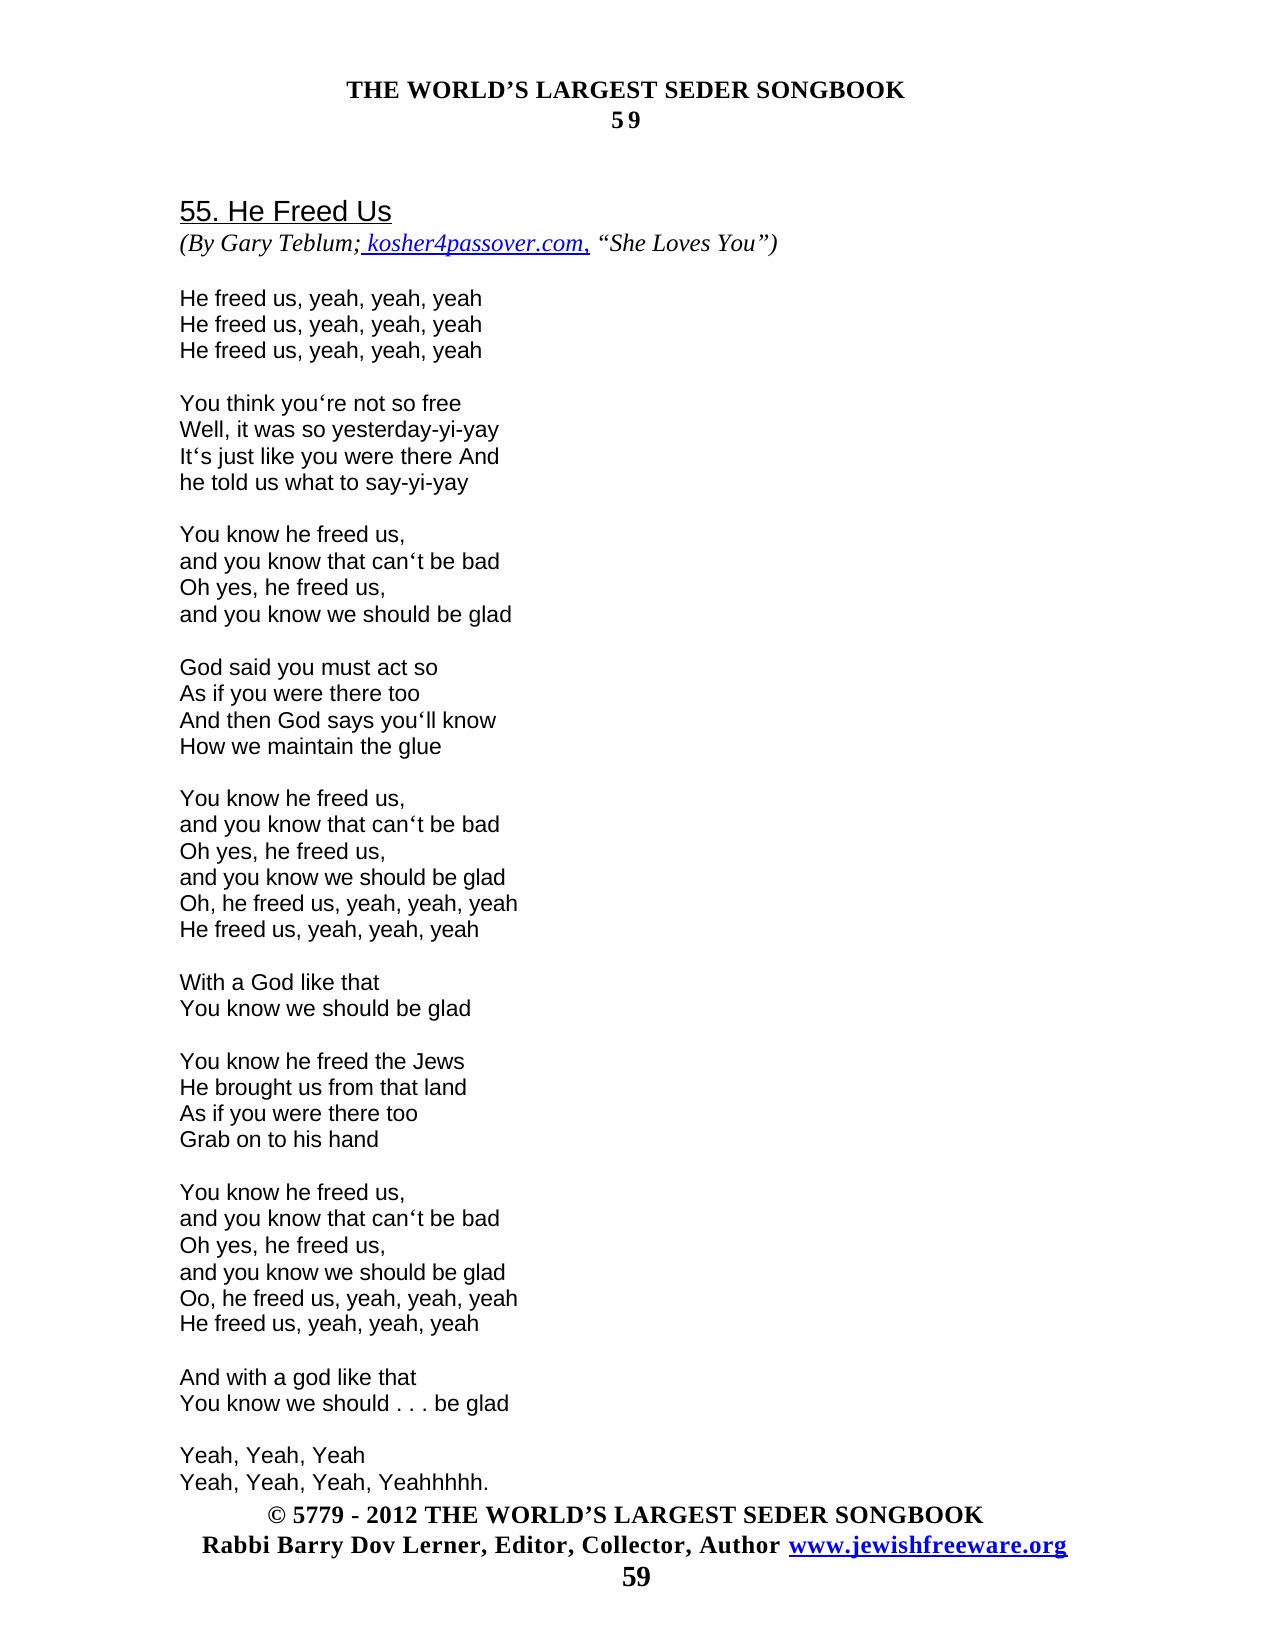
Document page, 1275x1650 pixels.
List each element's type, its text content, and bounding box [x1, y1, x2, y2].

text 55. He Freed Us [179, 194, 1087, 228]
text You think you‘re not so free Well, it was so yesterday-yi-yay It‘s just like you were there And he told us what to say-yi-yay [179, 390, 517, 496]
text © 5779 - 2012 THE WORLD’S LARGEST SEDER SONGBOOK [164, 1500, 1087, 1530]
text and you know we should be glad [179, 602, 1087, 628]
text You know he freed us, [179, 522, 1087, 548]
text With a God like that [179, 970, 1087, 996]
text and you know that can‘t be bad Oh yes, he freed us, [179, 548, 502, 601]
text THE WORLD’S LARGEST SEDER SONGBOOK [164, 74, 1087, 104]
text and you know we should be glad Oh, he freed us, yeah, yeah, yeah He freed us, yeah, yeah, yeah [179, 865, 525, 943]
text You know he freed us, [179, 1180, 1087, 1205]
text God said you must act so As if you were there too [179, 654, 442, 706]
text How we maintain the glue [179, 734, 1087, 760]
text and you know that can‘t be bad Oh yes, he freed us, [179, 1205, 502, 1259]
text You know we should be glad [179, 996, 1087, 1022]
text You know we should . . . be glad [179, 1390, 1087, 1416]
text 59 [622, 1559, 1087, 1593]
text Yeah, Yeah, Yeah, Yeahhhhh. [179, 1469, 1087, 1495]
text (By Gary Teblum; kosher4passover.com, “She Loves You”) [179, 229, 1087, 257]
text And with a god like that [179, 1364, 1087, 1390]
text He freed us, yeah, yeah, yeah He freed us, yeah, yeah, yeah He freed us, yeah, yeah, yeah [179, 286, 487, 364]
text and you know that can‘t be bad Oh yes, he freed us, [179, 812, 502, 865]
text And then God says you‘ll know [179, 706, 1087, 734]
text You know he freed the Jews He brought us from that land As if you were there too [179, 1048, 472, 1127]
text and you know we should be glad Oo, he freed us, yeah, yeah, yeah He freed us, yeah, yeah, yeah [179, 1259, 525, 1337]
text Rabbi Barry Dov Lerner, Editor, Collector, Author www.jewishfreeware.org [202, 1530, 1087, 1559]
text Grab on to his hand [179, 1127, 1087, 1153]
text You know he freed us, [179, 786, 1087, 812]
text 59 [164, 104, 1087, 134]
text Yeah, Yeah, Yeah [179, 1443, 1087, 1469]
